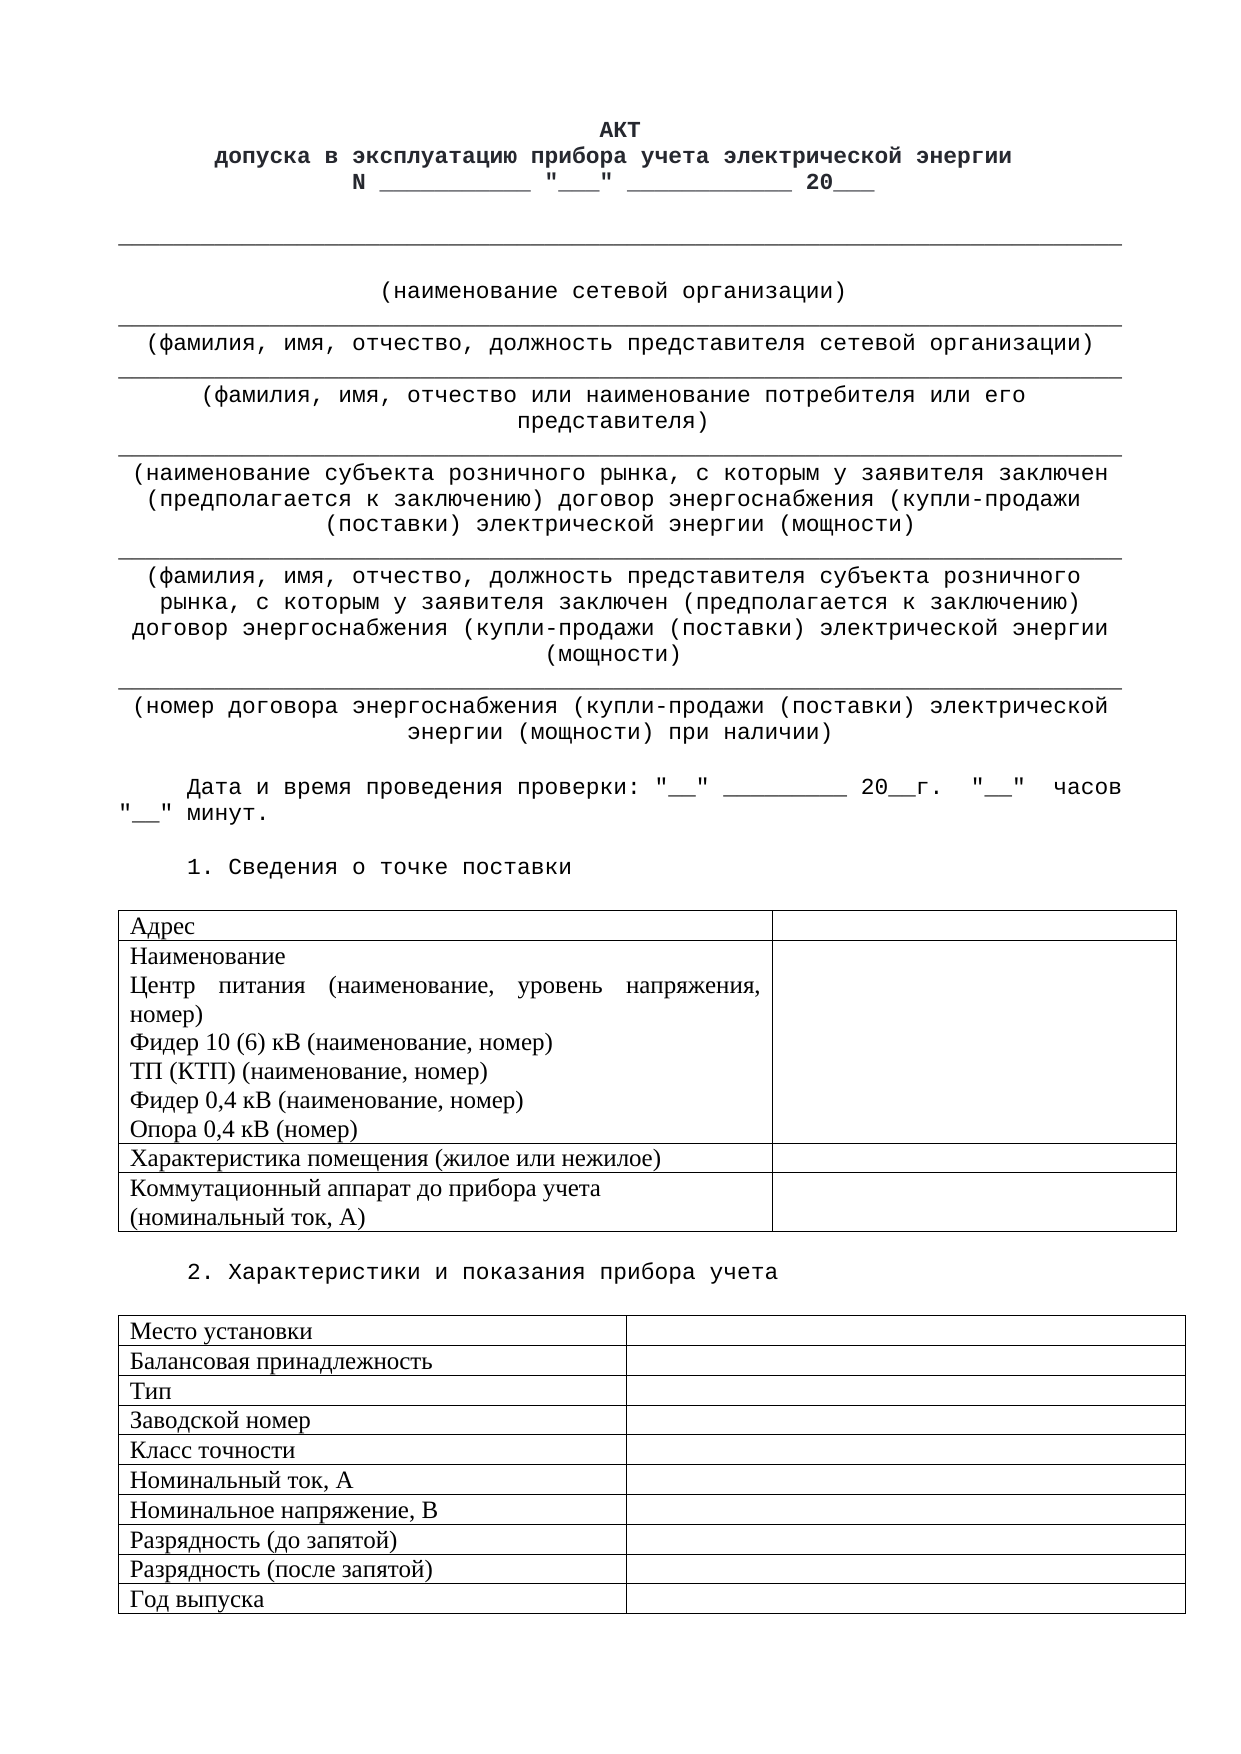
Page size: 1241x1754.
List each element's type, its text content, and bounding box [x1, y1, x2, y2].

text договор энергоснабжения (купли-продажи (поставки) электрической энергии [118, 617, 1181, 642]
text (наименование субъекта розничного рынка, с которым у заявителя заключен [118, 461, 1181, 487]
text _________________________________________________________________________ [118, 225, 1181, 251]
table_cell [627, 1584, 1185, 1613]
table_cell [773, 1173, 1176, 1231]
text Дата и время проведения проверки: "__" _________ 20__г. "__" часов [118, 775, 1181, 801]
text (фамилия, имя, отчество, должность представителя сетевой организации) [118, 331, 1181, 357]
text (фамилия, имя, отчество или наименование потребителя или его [118, 383, 1181, 409]
table_cell Номинальный ток, А [119, 1465, 626, 1494]
text _________________________________________________________________________ [118, 435, 1181, 461]
text (фамилия, имя, отчество, должность представителя субъекта розничного [118, 565, 1181, 591]
table_header Адрес [119, 911, 772, 940]
table_cell Коммутационный аппарат до прибора учета (номинальный ток, А) [119, 1173, 772, 1231]
text _________________________________________________________________________ [118, 357, 1181, 383]
table_cell Номинальное напряжение, В [119, 1495, 626, 1524]
table_cell Заводской номер [119, 1406, 626, 1434]
text _________________________________________________________________________ [118, 539, 1181, 565]
table_cell Наименование Центр питания (наименование, уровень напряжения, номер) Фидер 10 (6) кВ (наименование, номер) ТП (КТП) (наименование, номер) Фидер 0,4 кВ (наименование, номер) Опора 0,4 кВ (номер) [119, 941, 772, 1142]
table_cell [627, 1495, 1185, 1524]
table_cell [627, 1555, 1185, 1583]
text 1. Сведения о точке поставки [118, 856, 1181, 882]
table_header Место установки [119, 1316, 626, 1345]
text допуска в эксплуатацию прибора учета электрической энергии [118, 144, 1181, 170]
text (предполагается к заключению) договор энергоснабжения (купли-продажи [118, 487, 1181, 513]
table_cell [773, 941, 1176, 1142]
table_cell Тип [119, 1376, 626, 1404]
table_cell [773, 1144, 1176, 1172]
text представителя) [118, 409, 1181, 435]
table_cell [627, 1525, 1185, 1553]
table_cell Балансовая принадлежность [119, 1346, 626, 1375]
text (поставки) электрической энергии (мощности) [118, 513, 1181, 539]
table_cell Год выпуска [119, 1584, 626, 1613]
table_cell [627, 1346, 1185, 1375]
text _________________________________________________________________________ [118, 668, 1181, 694]
text (мощности) [118, 642, 1181, 668]
text энергии (мощности) при наличии) [118, 720, 1181, 746]
table_cell Характеристика помещения (жилое или нежилое) [119, 1144, 772, 1172]
text "__" минут. [118, 801, 1181, 827]
text 2. Характеристики и показания прибора учета [118, 1261, 1181, 1286]
table_header [773, 911, 1176, 940]
text _________________________________________________________________________ [118, 305, 1181, 331]
table_cell [627, 1435, 1185, 1464]
text (номер договора энергоснабжения (купли-продажи (поставки) электрической [118, 694, 1181, 720]
table_header [627, 1316, 1185, 1345]
table_cell [627, 1465, 1185, 1494]
text АКТ [118, 118, 1181, 144]
table_cell [627, 1406, 1185, 1434]
text рынка, с которым у заявителя заключен (предполагается к заключению) [118, 591, 1181, 617]
table_cell Класс точности [119, 1435, 626, 1464]
table_cell Разрядность (до запятой) [119, 1525, 626, 1553]
text N ___________ "___" ____________ 20___ [118, 170, 1181, 196]
text (наименование сетевой организации) [118, 279, 1181, 305]
table_cell [627, 1376, 1185, 1404]
table_cell Разрядность (после запятой) [119, 1555, 626, 1583]
